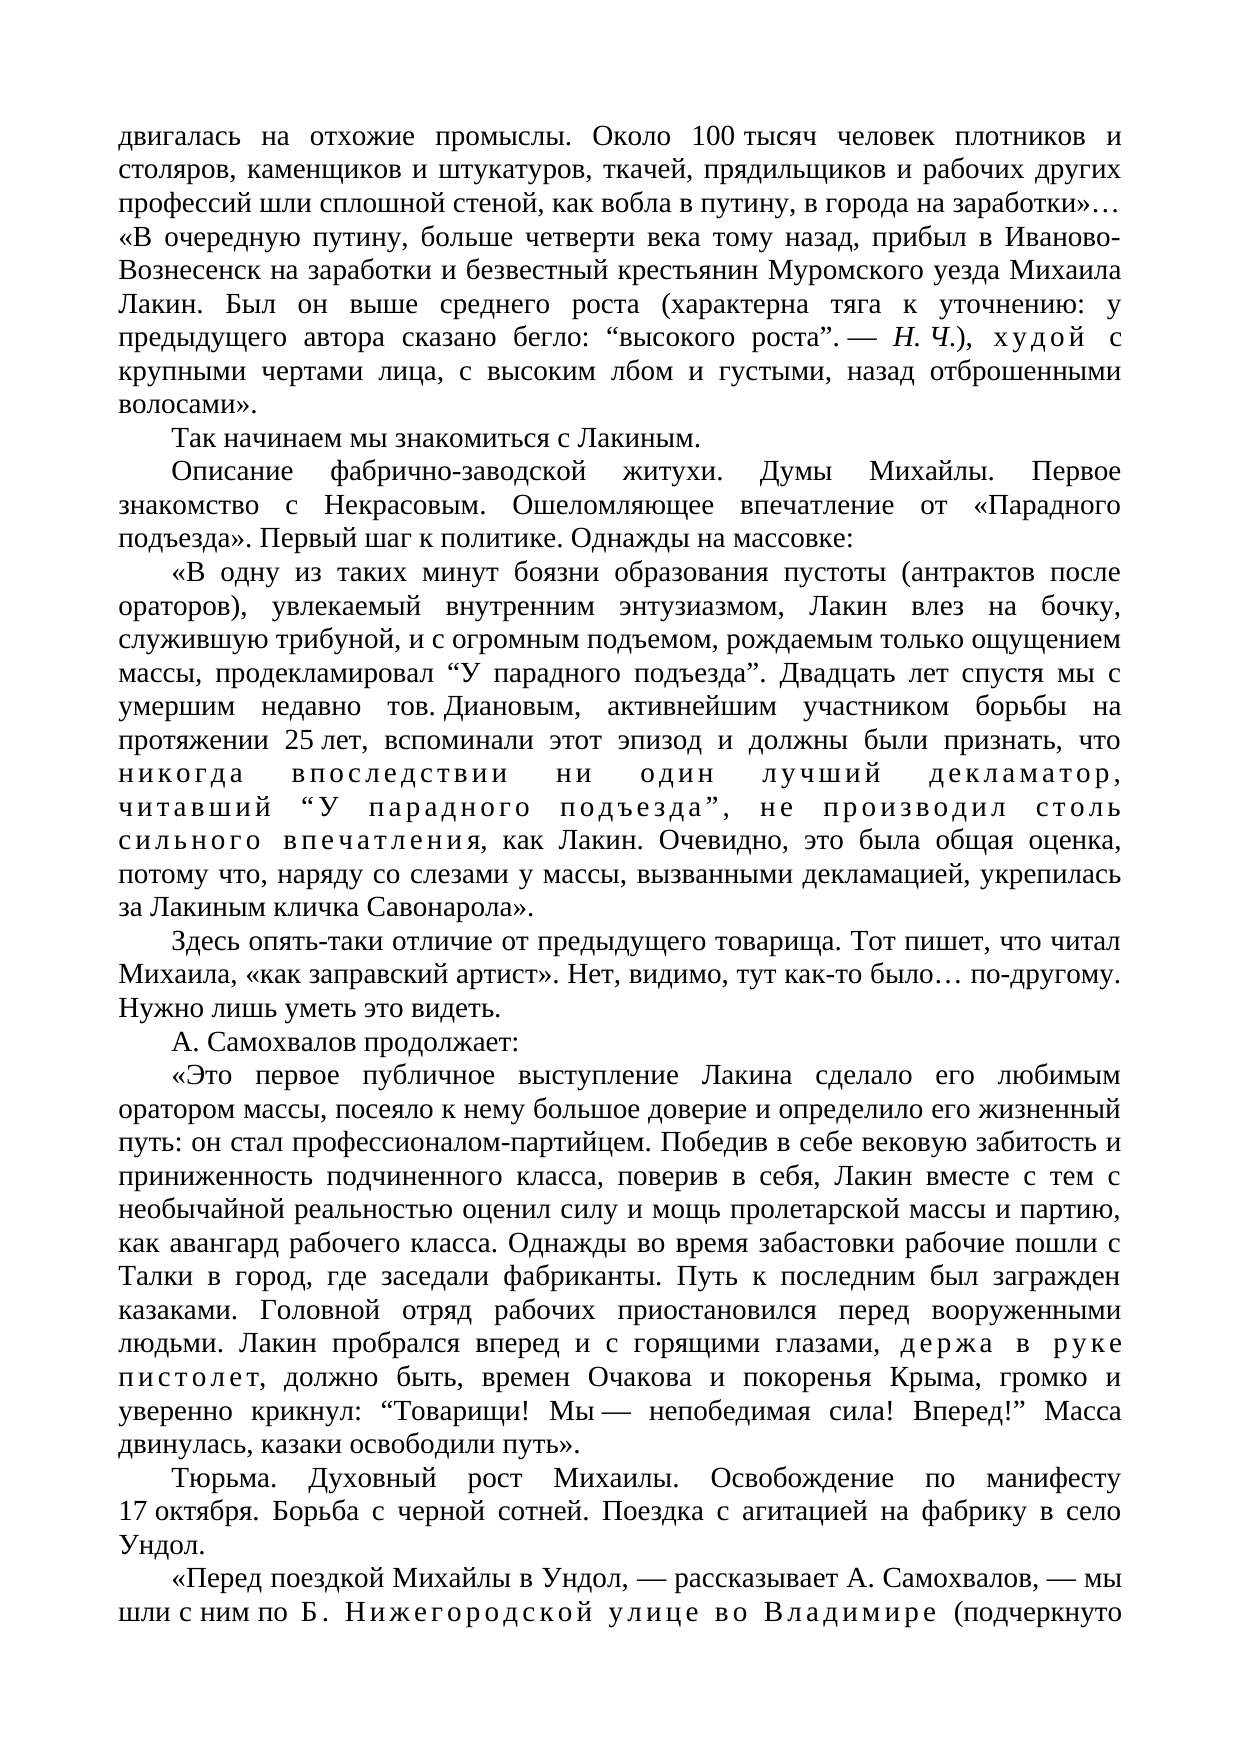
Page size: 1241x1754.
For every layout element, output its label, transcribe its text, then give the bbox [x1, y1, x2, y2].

text Тюрьма. Духовный рост Михаилы. Освобождение по манифесту 17 октября. Борьба с черной сотней. Поездка с агитацией на фабрику в село Ундол. [118, 1460, 1122, 1560]
text Описание фабрично-заводской житухи. Думы Михайлы. Первое знакомство с Некрасовым. Ошеломляющее впечатление от «Парадного подъезда». Первый шаг к политике. Однажды на массовке: [118, 453, 1122, 554]
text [118, 1560, 1122, 1627]
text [118, 118, 1122, 420]
text Так начинаем мы знакомиться с Лакиным. [118, 420, 1122, 453]
text Здесь опять-таки отличие от предыдущего товарища. Тот пишет, что читал Михаила, «как заправский артист». Нет, видимо, тут как-то было… по-другому. Нужно лишь уметь это видеть. [118, 923, 1122, 1024]
text «В одну из таких минут боязни образования пустоты (антрактов после ораторов), увлекаемый внутренним энтузиазмом, Лакин влез на бочку, служившую трибуной, и с огромным подъемом, рождаемым только ощущением массы, продекламировал “У парадного подъезда”. Двадцать лет спустя мы с умершим недавно тов. Диановым, активнейшим участником борьбы на протяжении 25 лет, вспоминали этот эпизод и должны были признать, что никогда впоследствии ни один лучший декламатор, читавший “У парадного подъезда”, не производил столь сильного впечатления, как Лакин. Очевидно, это была общая оценка, потому что, наряду со слезами у массы, вызванными декламацией, укрепилась за Лакиным кличка Савонарола». [118, 554, 1122, 923]
text А. Самохвалов продолжает: [118, 1024, 1122, 1057]
text «Это первое публичное выступление Лакина сделало его любимым оратором массы, посеяло к нему большое доверие и определило его жизненный путь: он стал профессионалом-партийцем. Победив в себе вековую забитость и приниженность подчиненного класса, поверив в себя, Лакин вместе с тем с необычайной реальностью оценил силу и мощь пролетарской массы и партию, как авангард рабочего класса. Однажды во время забастовки рабочие пошли с Талки в город, где заседали фабриканты. Путь к последним был загражден казаками. Головной отряд рабочих приостановился перед вооруженными людьми. Лакин пробрался вперед и с горящими глазами, держа в руке пистолет, должно быть, времен Очакова и покоренья Крыма, громко и уверенно крикнул: “Товарищи! {246} Мы — непобедимая сила! Вперед!” Масса двинулась, казаки освободили путь». [118, 1057, 1122, 1460]
